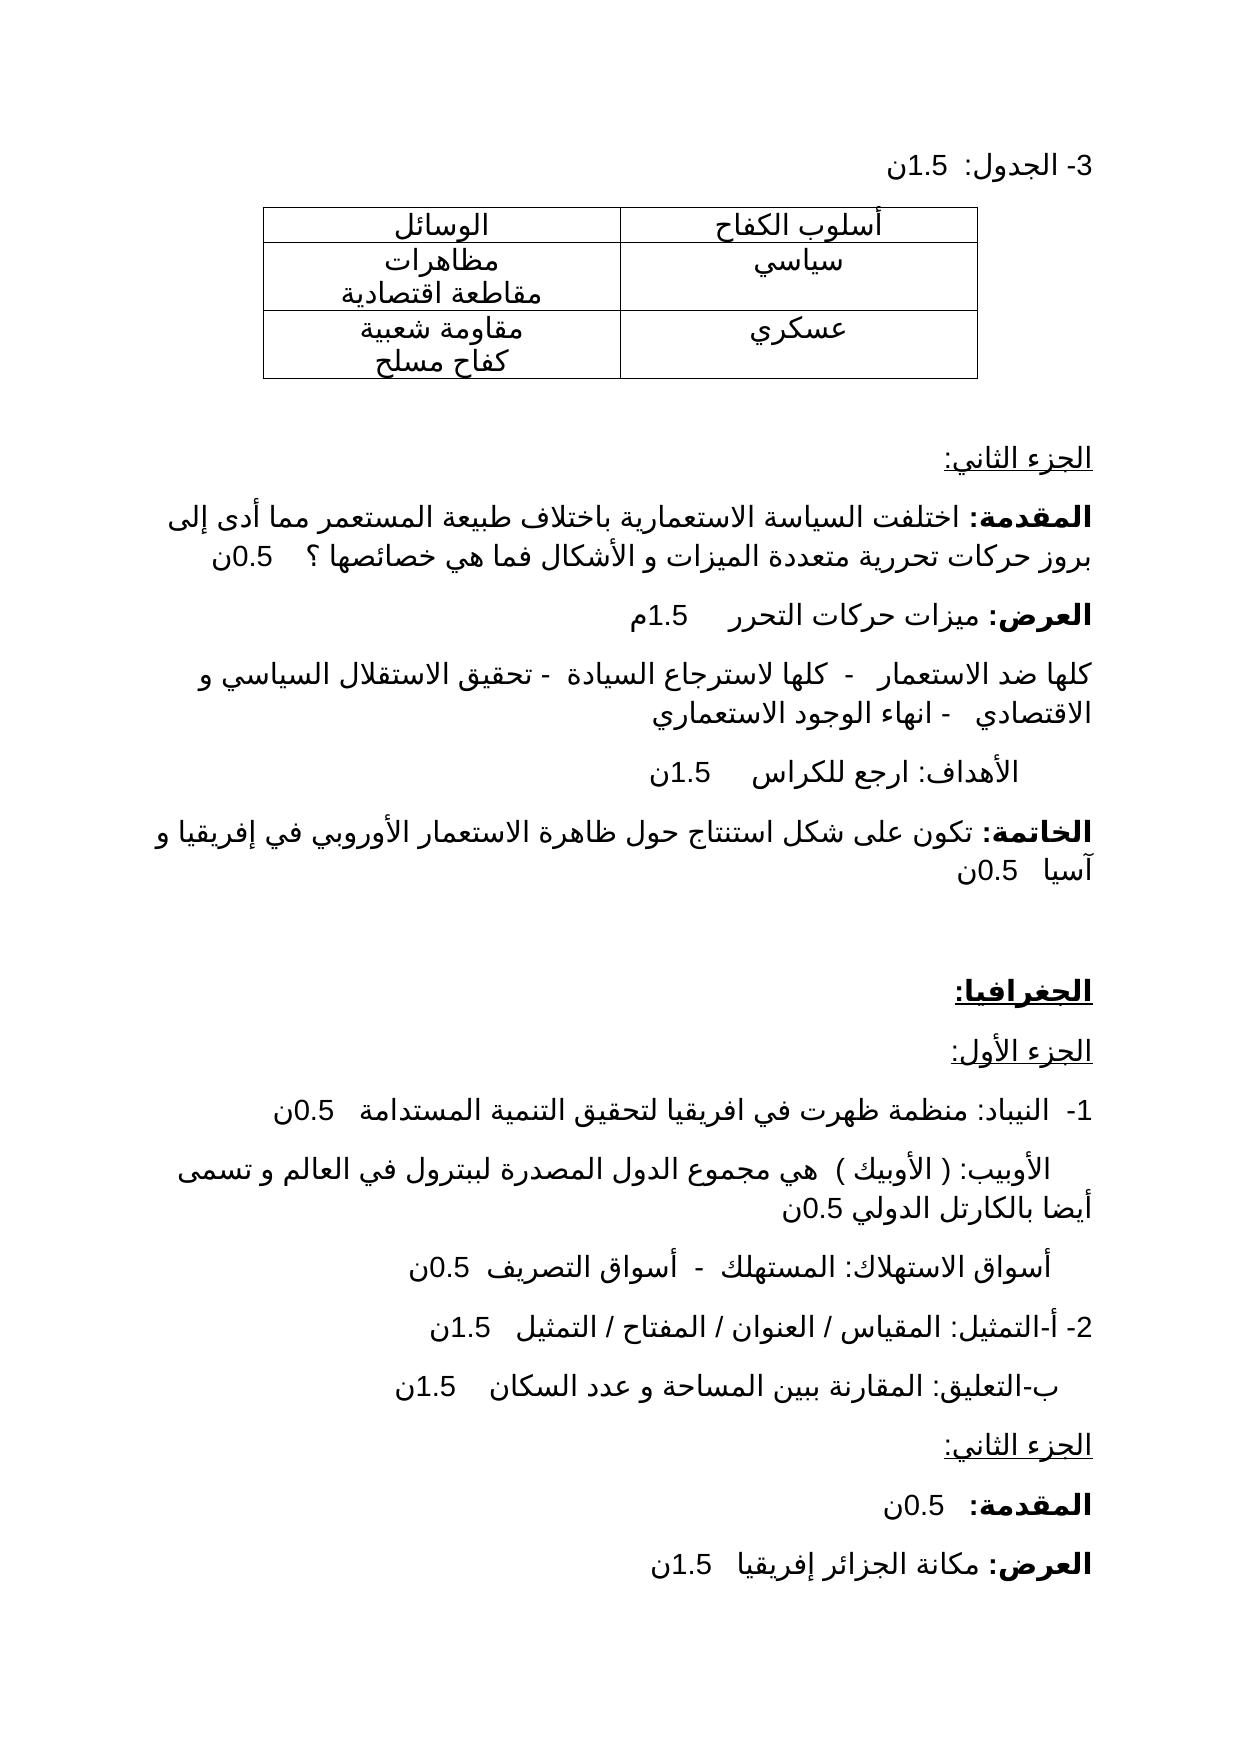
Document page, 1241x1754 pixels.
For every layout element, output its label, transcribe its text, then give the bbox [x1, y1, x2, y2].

text 1- النيباد: منظمة ظهرت في افريقيا لتحقيق التنمية المستدامة 0.5ن [148, 1093, 1093, 1127]
text العرض: مكانة الجزائر إفريقيا 1.5ن [148, 1547, 1093, 1581]
table_cell عسكري [621, 311, 977, 378]
text الجغرافيا: [148, 974, 1093, 1008]
text الجزء الأول: [148, 1034, 1093, 1067]
table_header أسلوب الكفاح [621, 208, 977, 242]
text العرض: ميزات حركات التحرر 1.5م [148, 598, 1093, 631]
text الجزء الثاني: [148, 441, 1093, 474]
text الأوبيب: ( الأوبيك ) هي مجموع الدول المصدرة لببترول في العالم و تسمى أيضا بالكارتل الدولي 0.5ن [148, 1152, 1093, 1224]
text الجزء الثاني: [148, 1428, 1093, 1462]
text الخاتمة: تكون على شكل استنتاج حول ظاهرة الاستعمار الأوروبي في إفريقيا و آسيا 0.5ن [148, 814, 1093, 887]
text الأهداف: ارجع للكراس 1.5ن [148, 755, 1093, 789]
text المقدمة: اختلفت السياسة الاستعمارية باختلاف طبيعة المستعمر مما أدى إلى بروز حركات تحررية متعددة الميزات و الأشكال فما هي خصائصها ؟ 0.5ن [148, 500, 1093, 572]
table_header الوسائل [264, 208, 620, 242]
table_cell مظاهرات مقاطعة اقتصادية [264, 243, 620, 310]
text 3- الجدول: 1.5ن [148, 148, 1093, 181]
table_cell مقاومة شعبية كفاح مسلح [264, 311, 620, 378]
text المقدمة: 0.5ن [148, 1488, 1093, 1521]
text 2- أ-التمثيل: المقياس / العنوان / المفتاح / التمثيل 1.5ن [148, 1310, 1093, 1343]
table_cell سياسي [621, 243, 977, 310]
text ب-التعليق: المقارنة ببين المساحة و عدد السكان 1.5ن [148, 1369, 1093, 1403]
text أسواق الاستهلاك: المستهلك - أسواق التصريف 0.5ن [148, 1250, 1093, 1284]
text كلها ضد الاستعمار - كلها لاسترجاع السيادة - تحقيق الاستقلال السياسي و الاقتصادي - انهاء الوجود الاستعماري [148, 657, 1093, 729]
